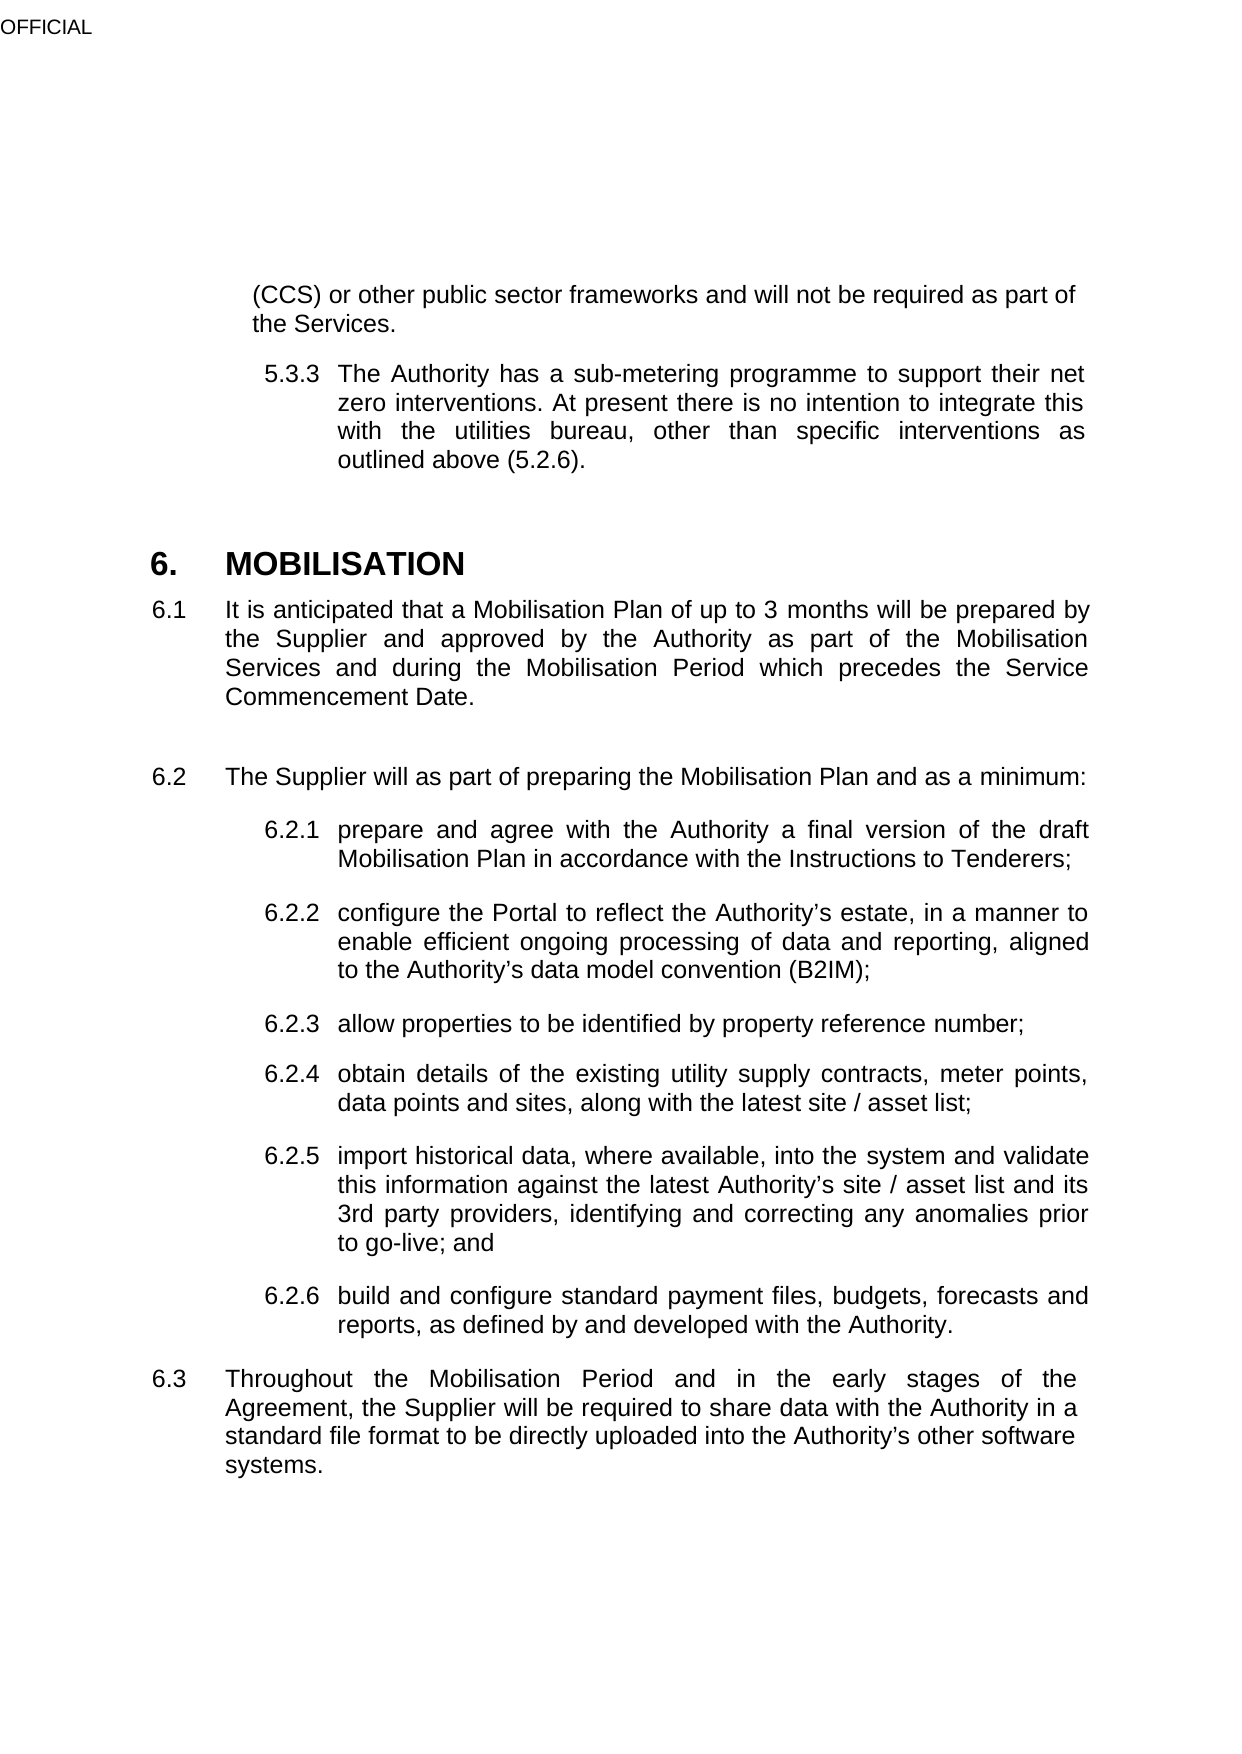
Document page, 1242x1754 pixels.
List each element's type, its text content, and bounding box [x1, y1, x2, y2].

list import historical data, where available, into the system and validate this information against the latest Authority’s site / asset list and its 3rd party providers, identifying and correcting any anomalies prior to go-live; and [264, 1141, 1090, 1256]
list The Supplier will as part of preparing the Mobilisation Plan and as a minimum: [152, 762, 1212, 791]
text (CCS) or other public sector frameworks and will not be required as part of the Services. [252, 280, 1086, 338]
list configure the Portal to reflect the Authority’s estate, in a manner to enable efficient ongoing processing of data and reporting, aligned to the Authority’s data model convention (B2IM); [264, 898, 1090, 984]
list build and configure standard payment files, budgets, forecasts and reports, as defined by and developed with the Authority. [264, 1281, 1090, 1339]
list prepare and agree with the Authority a final version of the draft Mobilisation Plan in accordance with the Instructions to Tenderers; [264, 816, 1089, 873]
list Throughout the Mobilisation Period and in the early stages of the Agreement, the Supplier will be required to share data with the Authority in a standard file format to be directly uploaded into the Authority’s other software systems. [152, 1364, 1077, 1479]
list allow properties to be identified by property reference number; [264, 1009, 1212, 1038]
list It is anticipated that a Mobilisation Plan of up to 3 months will be prepared by the Supplier and approved by the Authority as part of the Mobilisation Services and during the Mobilisation Period which precedes the Service Commencement Date. [152, 595, 1090, 710]
list MOBILISATION [150, 544, 1212, 583]
list The Authority has a sub-metering programme to support their net zero interventions. At present there is no intention to integrate this with the utilities bureau, other than specific interventions as outlined above (5.2.6). [264, 359, 1085, 474]
list obtain details of the existing utility supply contracts, meter points, data points and sites, along with the latest site / asset list; [264, 1059, 1089, 1116]
